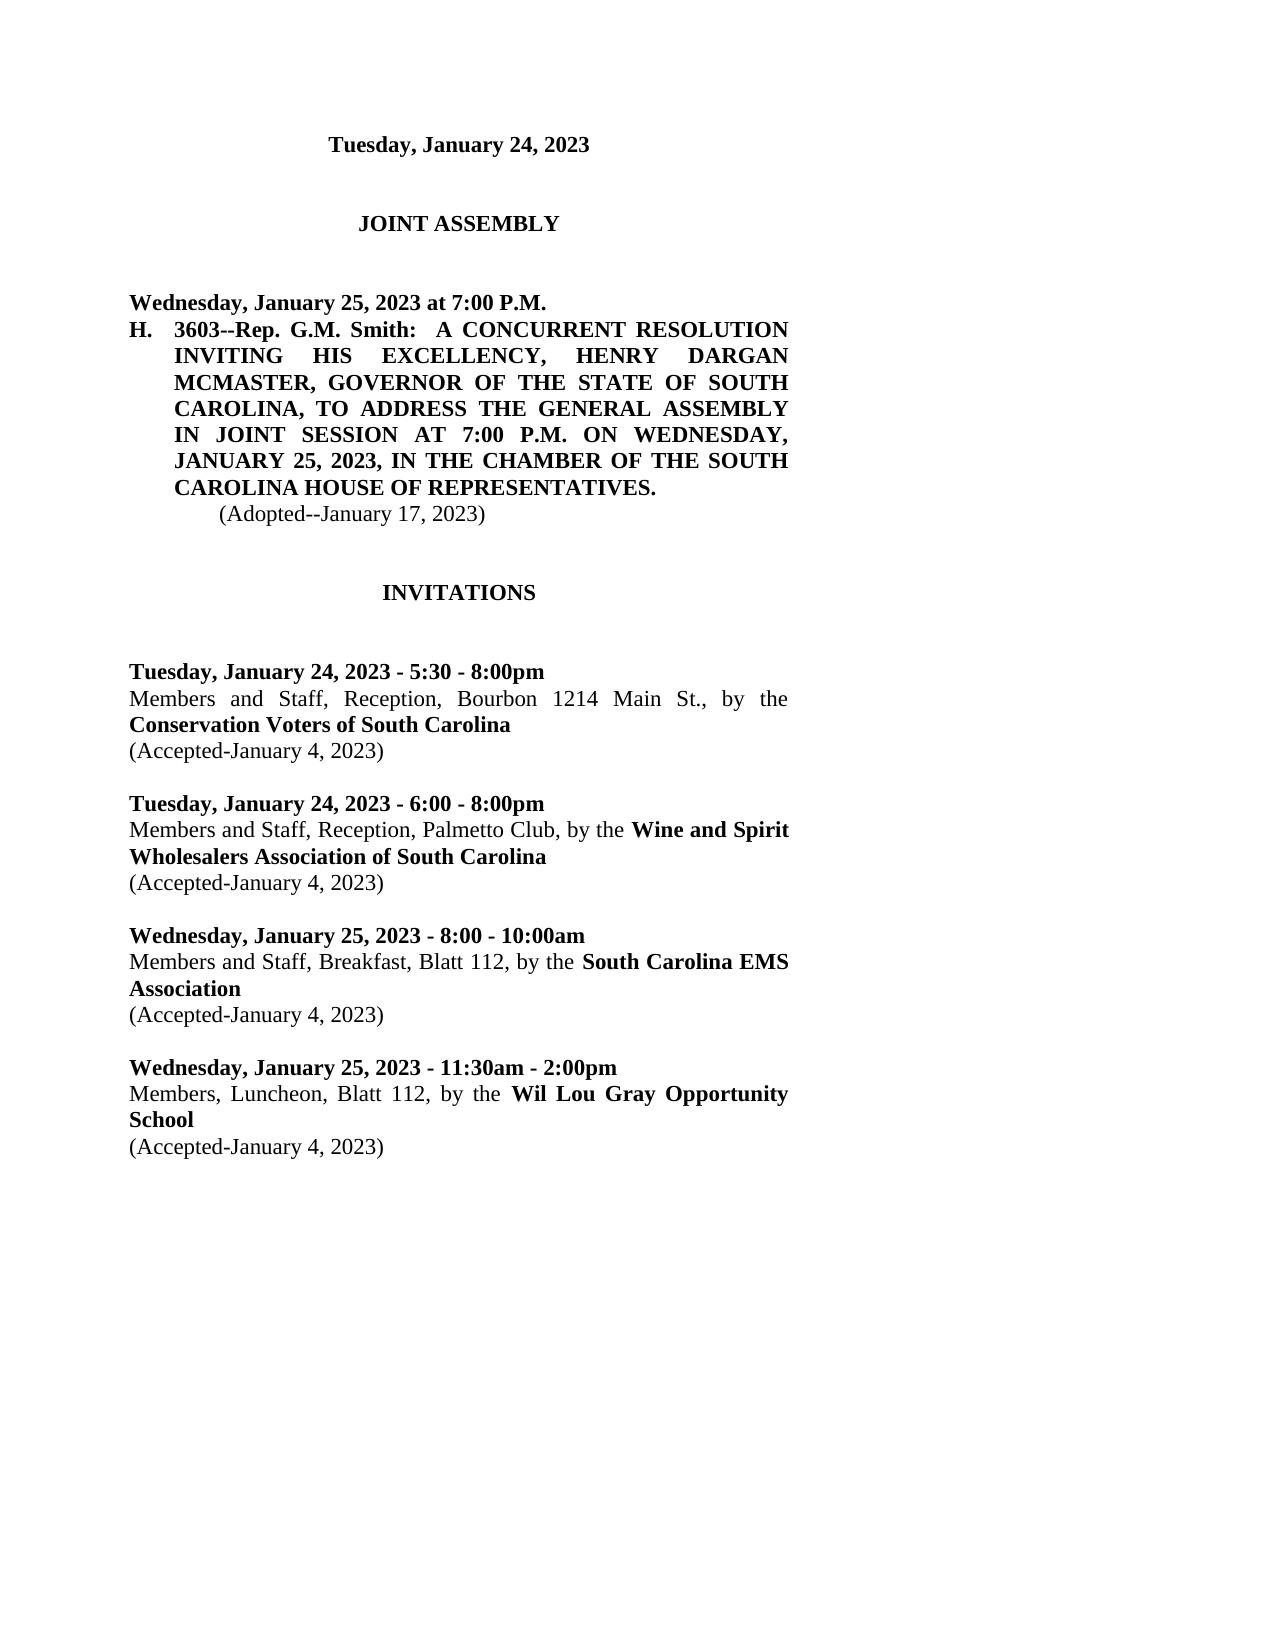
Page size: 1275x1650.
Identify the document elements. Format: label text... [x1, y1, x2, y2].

text Members and Staff, Reception, Palmetto Club, by the Wine and Spirit Wholesalers Association of South Carolina [129, 817, 789, 869]
subtitle JOINT ASSEMBLY [129, 210, 789, 237]
text (Accepted-January 4, 2023) [129, 1001, 789, 1027]
text Wednesday, January 25, 2023 - 8:00 - 10:00am [129, 922, 789, 948]
text Members, Luncheon, Blatt 112, by the Wil Lou Gray Opportunity School [129, 1080, 789, 1133]
text Tuesday, January 24, 2023 [129, 131, 789, 158]
text Members and Staff, Reception, Bourbon 1214 Main St., by the Conservation Voters of South Carolina [129, 685, 789, 737]
subtitle INVITATIONS [129, 579, 789, 606]
text Tuesday, January 24, 2023 - 5:30 - 8:00pm [129, 658, 789, 685]
text Members and Staff, Breakfast, Blatt 112, by the South Carolina EMS Association [129, 948, 789, 1001]
text Wednesday, January 25, 2023 - 11:30am - 2:00pm [129, 1054, 789, 1080]
title H. 3603--Rep. G.M. Smith: A CONCURRENT RESOLUTION INVITING HIS EXCELLENCY, HENRY DARGAN MCMASTER, GOVERNOR OF THE STATE OF SOUTH CAROLINA, TO ADDRESS THE GENERAL ASSEMBLY IN JOINT SESSION AT 7:00 P.M. ON WEDNESDAY, JANUARY 25, 2023, IN THE CHAMBER OF THE SOUTH CAROLINA HOUSE OF REPRESENTATIVES. [129, 316, 789, 500]
text Wednesday, January 25, 2023 at 7:00 P.M. [129, 289, 789, 316]
text (Accepted-January 4, 2023) [129, 1133, 789, 1159]
text (Accepted-January 4, 2023) [129, 737, 789, 764]
text (Adopted--January 17, 2023) [219, 500, 789, 527]
text (Accepted-January 4, 2023) [129, 869, 789, 896]
text Tuesday, January 24, 2023 - 6:00 - 8:00pm [129, 790, 789, 817]
